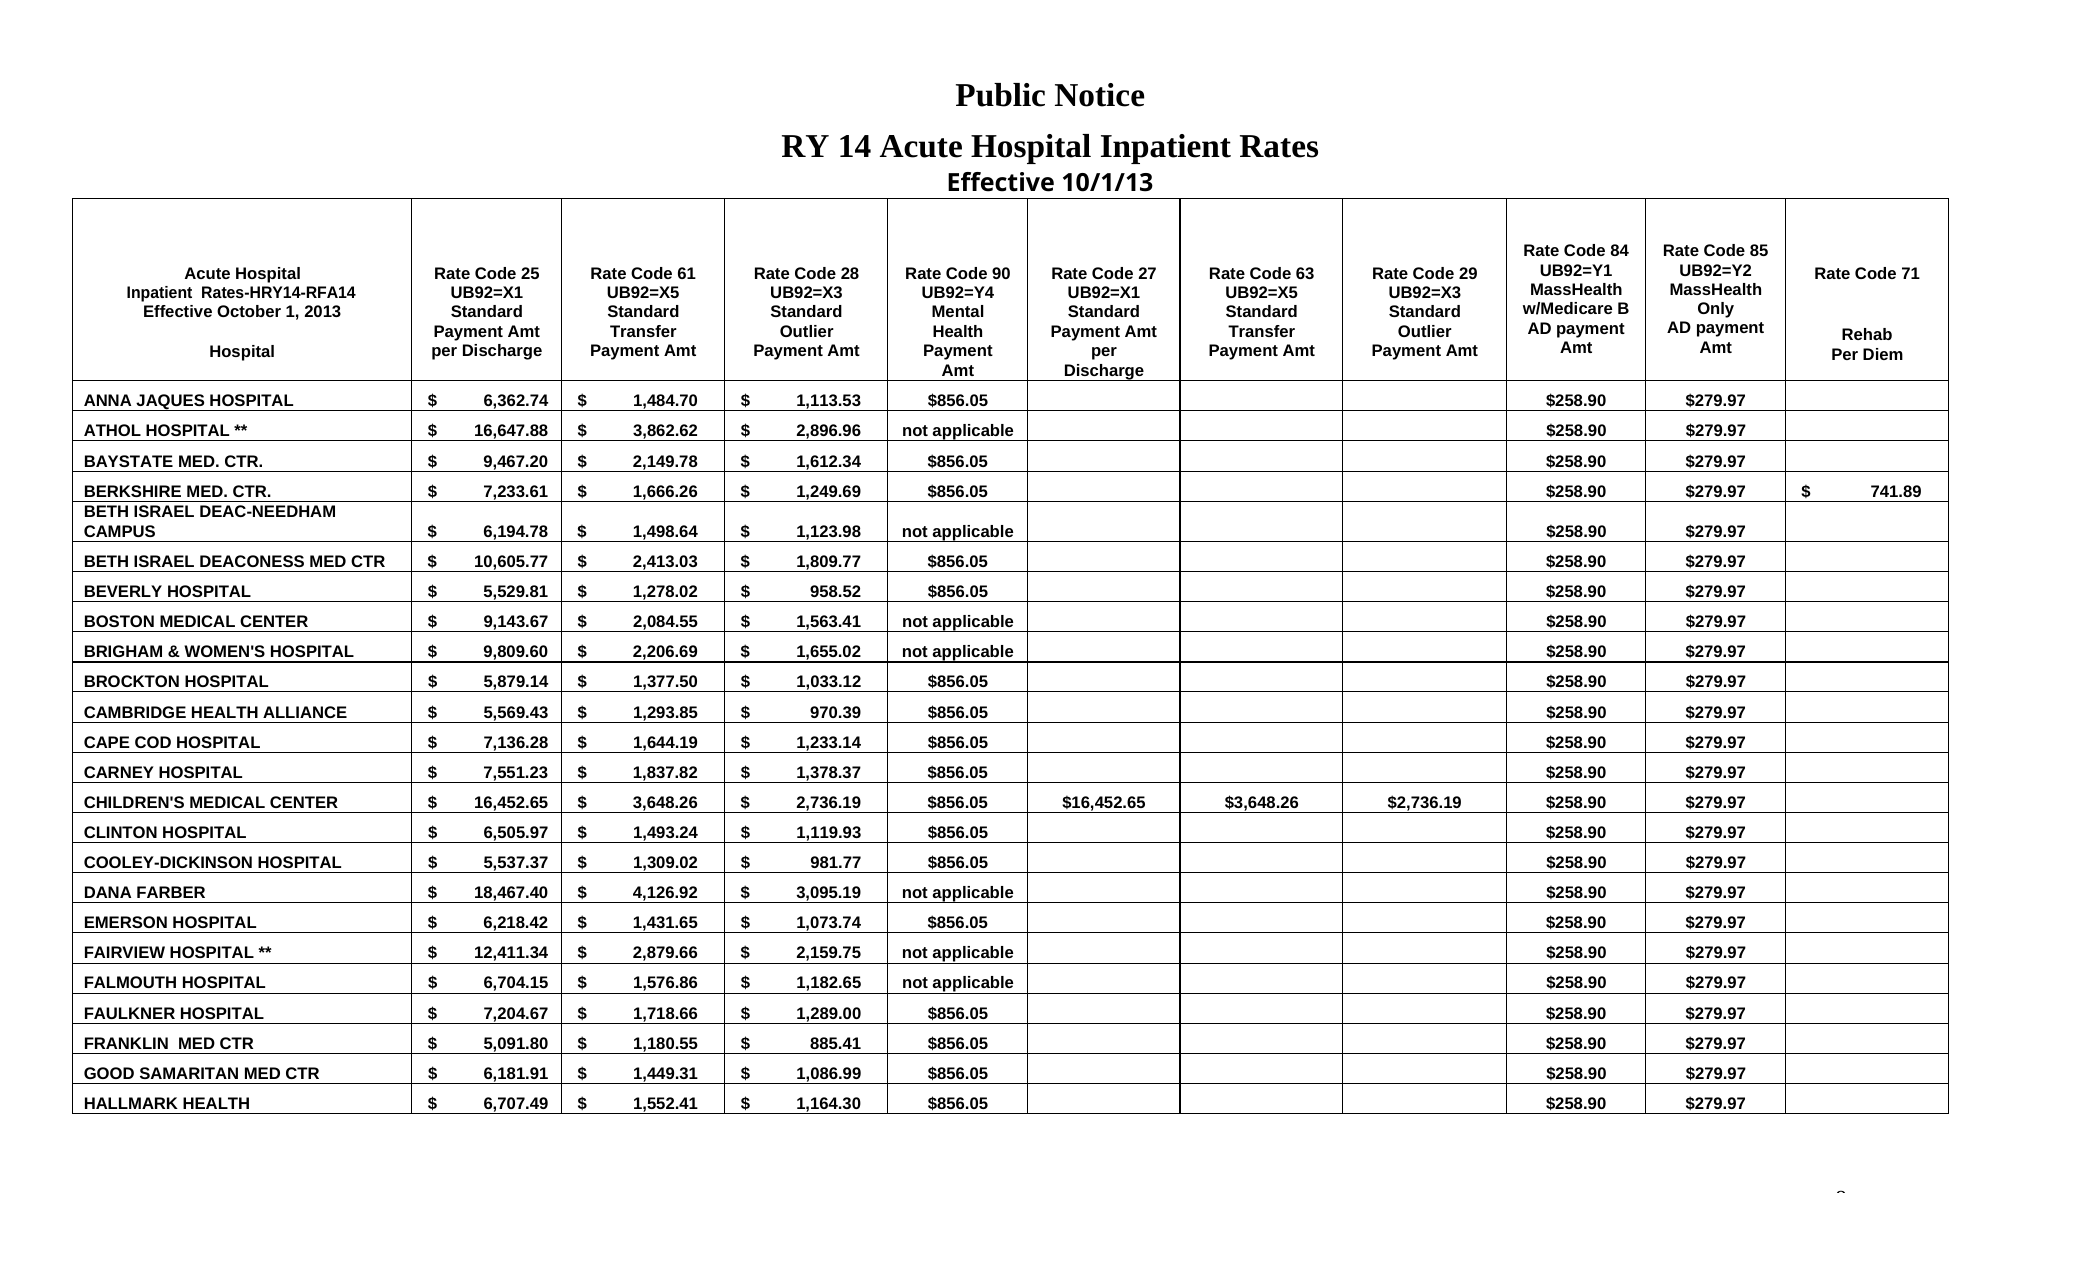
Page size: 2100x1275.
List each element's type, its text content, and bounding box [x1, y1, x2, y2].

table_cell [1343, 813, 1506, 842]
table_cell $ 6,505.97 [412, 813, 561, 842]
table_cell $ 10,605.77 [412, 542, 561, 571]
table_cell BAYSTATE MED. CTR. [73, 441, 411, 471]
table_cell [1028, 502, 1179, 541]
table_cell $279.97 [1646, 542, 1785, 571]
table_cell [1786, 903, 1948, 932]
table_cell [1343, 572, 1506, 601]
table_cell $ 1,086.99 [725, 1054, 887, 1083]
table_cell not applicable [888, 411, 1027, 440]
table_cell [1028, 381, 1179, 410]
table_cell CAMBRIDGE HEALTH ALLIANCE [73, 692, 411, 722]
table_cell not applicable [888, 933, 1027, 962]
table_cell $ 2,206.69 [562, 632, 724, 661]
table_cell [1028, 692, 1179, 722]
table_cell $ 885.41 [725, 1024, 887, 1053]
table_cell $258.90 [1507, 1054, 1645, 1083]
table_cell $ 5,879.14 [412, 663, 561, 691]
table_cell $ 6,218.42 [412, 903, 561, 932]
table_cell [1343, 1054, 1506, 1083]
table_cell [1343, 602, 1506, 631]
table_cell [1786, 542, 1948, 571]
table_cell $ 1,666.26 [562, 472, 724, 501]
table_cell [1786, 1024, 1948, 1053]
table_cell $ 2,879.66 [562, 933, 724, 962]
table_cell $ 1,377.50 [562, 663, 724, 691]
table_cell $ 5,529.81 [412, 572, 561, 601]
table_cell $ 9,143.67 [412, 602, 561, 631]
table_cell [1343, 843, 1506, 872]
subtitle Public Notice [779, 75, 1321, 113]
table_cell [1786, 502, 1948, 541]
table_cell [1786, 632, 1948, 661]
table_cell $ 1,563.41 [725, 602, 887, 631]
table_cell [1181, 663, 1342, 691]
table_cell $ 1,644.19 [562, 723, 724, 752]
table_cell $258.90 [1507, 542, 1645, 571]
table_cell [1786, 572, 1948, 601]
table_cell [1786, 843, 1948, 872]
table_header Rate Code 25 UB92=X1 Standard Payment Amt per Discharge [412, 199, 561, 380]
table_cell [1028, 632, 1179, 661]
table_cell [1181, 441, 1342, 471]
table_cell not applicable [888, 964, 1027, 992]
table_cell $258.90 [1507, 723, 1645, 752]
table_cell [1343, 441, 1506, 471]
table_cell $856.05 [888, 1024, 1027, 1053]
table_cell $279.97 [1646, 572, 1785, 601]
table_cell $279.97 [1646, 692, 1785, 722]
table_cell $ 16,452.65 [412, 783, 561, 812]
table_cell [1181, 502, 1342, 541]
table_cell $ 741.89 [1786, 472, 1948, 501]
table_cell $ 1,493.24 [562, 813, 724, 842]
table_cell $ 1,113.53 [725, 381, 887, 410]
table_cell $ 1,576.86 [562, 964, 724, 992]
table_cell $ 7,551.23 [412, 753, 561, 782]
table_cell $856.05 [888, 663, 1027, 691]
table_cell FRANKLIN MED CTR [73, 1024, 411, 1053]
table_cell [1028, 1024, 1179, 1053]
table_cell [1028, 542, 1179, 571]
table_cell $258.90 [1507, 903, 1645, 932]
table_cell GOOD SAMARITAN MED CTR [73, 1054, 411, 1083]
table_cell [1028, 753, 1179, 782]
table_cell [1181, 1054, 1342, 1083]
table_cell [1028, 994, 1179, 1023]
table_cell $ 7,233.61 [412, 472, 561, 501]
table_cell $258.90 [1507, 873, 1645, 902]
table_cell CAPE COD HOSPITAL [73, 723, 411, 752]
table_cell FAULKNER HOSPITAL [73, 994, 411, 1023]
table_cell $ 1,278.02 [562, 572, 724, 601]
table_cell [1343, 1084, 1506, 1113]
table_cell $ 3,862.62 [562, 411, 724, 440]
table_cell $ 7,204.67 [412, 994, 561, 1023]
table_cell $856.05 [888, 1054, 1027, 1083]
table_cell $279.97 [1646, 663, 1785, 691]
table_cell $ 1,552.41 [562, 1084, 724, 1113]
table_cell $258.90 [1507, 933, 1645, 962]
table_cell [1181, 873, 1342, 902]
table_cell $ 1,498.64 [562, 502, 724, 541]
table_cell $ 1,033.12 [725, 663, 887, 691]
table_cell [1786, 602, 1948, 631]
table_cell $856.05 [888, 542, 1027, 571]
table_cell [1028, 723, 1179, 752]
table_cell $856.05 [888, 843, 1027, 872]
subtitle Effective 10/1/13 [779, 164, 1321, 198]
table_header Rate Code 61 UB92=X5 Standard Transfer Payment Amt [562, 199, 724, 380]
table_cell [1343, 411, 1506, 440]
table_cell $ 1,837.82 [562, 753, 724, 782]
table_cell [1343, 472, 1506, 501]
table_cell EMERSON HOSPITAL [73, 903, 411, 932]
table_cell $ 6,194.78 [412, 502, 561, 541]
table_cell $279.97 [1646, 1084, 1785, 1113]
table_cell CARNEY HOSPITAL [73, 753, 411, 782]
table_cell $258.90 [1507, 753, 1645, 782]
table_cell $856.05 [888, 753, 1027, 782]
table_cell [1181, 692, 1342, 722]
table_cell $ 16,647.88 [412, 411, 561, 440]
table_cell [1343, 933, 1506, 962]
table_cell CLINTON HOSPITAL [73, 813, 411, 842]
table_cell $ 2,084.55 [562, 602, 724, 631]
table_cell $ 2,149.78 [562, 441, 724, 471]
table_cell $ 3,648.26 [562, 783, 724, 812]
table_cell $ 1,378.37 [725, 753, 887, 782]
table_cell [1181, 572, 1342, 601]
table_cell $ 2,159.75 [725, 933, 887, 962]
table_cell $ 9,809.60 [412, 632, 561, 661]
table_cell [1028, 813, 1179, 842]
table_cell [1181, 472, 1342, 501]
table_cell BROCKTON HOSPITAL [73, 663, 411, 691]
table_cell $ 1,612.34 [725, 441, 887, 471]
table_cell $258.90 [1507, 411, 1645, 440]
table_cell $ 18,467.40 [412, 873, 561, 902]
table_cell $856.05 [888, 381, 1027, 410]
table_cell CHILDREN'S MEDICAL CENTER [73, 783, 411, 812]
table_cell $ 5,091.80 [412, 1024, 561, 1053]
table_cell $ 970.39 [725, 692, 887, 722]
table_cell $ 12,411.34 [412, 933, 561, 962]
table_cell [1786, 813, 1948, 842]
table_cell [1028, 873, 1179, 902]
table_cell $279.97 [1646, 602, 1785, 631]
table_cell [1786, 994, 1948, 1023]
table_cell [1343, 381, 1506, 410]
table_cell $ 1,655.02 [725, 632, 887, 661]
table_cell [1786, 723, 1948, 752]
table_header Rate Code 85 UB92=Y2 MassHealth Only AD payment Amt [1646, 199, 1785, 380]
table_cell $856.05 [888, 572, 1027, 601]
table_cell [1343, 542, 1506, 571]
table_cell $ 1,249.69 [725, 472, 887, 501]
table_cell $ 1,233.14 [725, 723, 887, 752]
table_cell $258.90 [1507, 1084, 1645, 1113]
table_cell [1181, 723, 1342, 752]
table_cell $258.90 [1507, 632, 1645, 661]
table_cell [1343, 753, 1506, 782]
table_cell $ 1,123.98 [725, 502, 887, 541]
table_cell $279.97 [1646, 472, 1785, 501]
table_cell [1181, 411, 1342, 440]
table_cell $258.90 [1507, 472, 1645, 501]
table_header Rate Code 63 UB92=X5 Standard Transfer Payment Amt [1181, 199, 1342, 380]
table_cell $258.90 [1507, 602, 1645, 631]
table_cell [1181, 1024, 1342, 1053]
table_cell [1028, 602, 1179, 631]
table_cell $279.97 [1646, 632, 1785, 661]
table_cell [1028, 572, 1179, 601]
table_cell $279.97 [1646, 813, 1785, 842]
table_cell $856.05 [888, 783, 1027, 812]
table_cell $258.90 [1507, 813, 1645, 842]
table_cell $ 1,180.55 [562, 1024, 724, 1053]
table_cell not applicable [888, 502, 1027, 541]
table_cell DANA FARBER [73, 873, 411, 902]
table_cell $ 1,164.30 [725, 1084, 887, 1113]
table_cell [1786, 1084, 1948, 1113]
table_cell $ 2,896.96 [725, 411, 887, 440]
table_cell COOLEY-DICKINSON HOSPITAL [73, 843, 411, 872]
table_cell BEVERLY HOSPITAL [73, 572, 411, 601]
table_cell BETH ISRAEL DEAC-NEEDHAM CAMPUS [73, 502, 411, 541]
table_cell $ 1,484.70 [562, 381, 724, 410]
table_cell $856.05 [888, 994, 1027, 1023]
table_cell [1343, 1024, 1506, 1053]
table_cell [1786, 964, 1948, 992]
table_cell not applicable [888, 602, 1027, 631]
table_header Rate Code 28 UB92=X3 Standard Outlier Payment Amt [725, 199, 887, 380]
table_cell $16,452.65 [1028, 783, 1179, 812]
table_cell $856.05 [888, 1084, 1027, 1113]
text RY 14 Acute Hospital Inpatient Rates [779, 126, 1321, 164]
table_cell not applicable [888, 632, 1027, 661]
table_header Acute Hospital Inpatient Rates-HRY14-RFA14 Effective October 1, 2013 Hospital [73, 199, 411, 380]
table_cell $279.97 [1646, 1054, 1785, 1083]
table_cell [1181, 753, 1342, 782]
table_cell $ 1,293.85 [562, 692, 724, 722]
table_cell $279.97 [1646, 411, 1785, 440]
table_cell $258.90 [1507, 783, 1645, 812]
table_cell BRIGHAM & WOMEN'S HOSPITAL [73, 632, 411, 661]
table_cell $258.90 [1507, 1024, 1645, 1053]
table_cell $279.97 [1646, 964, 1785, 992]
table_cell [1181, 1084, 1342, 1113]
table_cell [1028, 933, 1179, 962]
table_cell $ 6,704.15 [412, 964, 561, 992]
table_cell [1786, 753, 1948, 782]
table_cell $ 981.77 [725, 843, 887, 872]
table_cell HALLMARK HEALTH [73, 1084, 411, 1113]
table_cell [1181, 964, 1342, 992]
table_cell $ 6,362.74 [412, 381, 561, 410]
table_cell [1181, 602, 1342, 631]
table_cell [1028, 964, 1179, 992]
table_header Rate Code 29 UB92=X3 Standard Outlier Payment Amt [1343, 199, 1506, 380]
table_cell $ 2,736.19 [725, 783, 887, 812]
table_cell $ 6,181.91 [412, 1054, 561, 1083]
table_cell $258.90 [1507, 994, 1645, 1023]
table_cell [1343, 903, 1506, 932]
table_cell $ 4,126.92 [562, 873, 724, 902]
table_cell $279.97 [1646, 783, 1785, 812]
table_cell [1786, 873, 1948, 902]
table_cell $ 1,309.02 [562, 843, 724, 872]
table_cell $856.05 [888, 441, 1027, 471]
table_cell $279.97 [1646, 723, 1785, 752]
table_cell [1343, 632, 1506, 661]
table_cell $ 1,809.77 [725, 542, 887, 571]
table_cell $279.97 [1646, 753, 1785, 782]
table_cell $ 3,095.19 [725, 873, 887, 902]
table_cell BERKSHIRE MED. CTR. [73, 472, 411, 501]
table_cell [1786, 381, 1948, 410]
table_header Rate Code 27 UB92=X1 Standard Payment Amt per Discharge [1028, 199, 1179, 380]
table_cell $279.97 [1646, 903, 1785, 932]
table_cell $2,736.19 [1343, 783, 1506, 812]
table_cell $ 1,289.00 [725, 994, 887, 1023]
table_cell [1343, 964, 1506, 992]
table_cell FALMOUTH HOSPITAL [73, 964, 411, 992]
table_cell [1343, 663, 1506, 691]
table_cell $279.97 [1646, 994, 1785, 1023]
table_cell [1028, 411, 1179, 440]
table_cell $ 1,449.31 [562, 1054, 724, 1083]
table_cell [1181, 843, 1342, 872]
table_cell [1343, 994, 1506, 1023]
table_cell $279.97 [1646, 381, 1785, 410]
table_cell $258.90 [1507, 843, 1645, 872]
table_cell [1181, 542, 1342, 571]
table_cell $258.90 [1507, 381, 1645, 410]
table_cell $856.05 [888, 723, 1027, 752]
table_cell [1786, 692, 1948, 722]
table_cell $258.90 [1507, 572, 1645, 601]
table_cell $856.05 [888, 903, 1027, 932]
table_cell [1343, 692, 1506, 722]
table_cell [1181, 933, 1342, 962]
table_cell $ 2,413.03 [562, 542, 724, 571]
table_cell $ 1,182.65 [725, 964, 887, 992]
table_cell not applicable [888, 873, 1027, 902]
table_cell $258.90 [1507, 502, 1645, 541]
table_cell $856.05 [888, 692, 1027, 722]
table_cell [1028, 843, 1179, 872]
table_cell $3,648.26 [1181, 783, 1342, 812]
table_cell [1028, 1084, 1179, 1113]
table_cell ATHOL HOSPITAL ** [73, 411, 411, 440]
table_cell [1028, 663, 1179, 691]
table_cell $856.05 [888, 813, 1027, 842]
table_cell $258.90 [1507, 692, 1645, 722]
table_cell $279.97 [1646, 502, 1785, 541]
table_cell BOSTON MEDICAL CENTER [73, 602, 411, 631]
table_cell $ 5,569.43 [412, 692, 561, 722]
table_cell $279.97 [1646, 933, 1785, 962]
table_cell $258.90 [1507, 964, 1645, 992]
table_cell $ 958.52 [725, 572, 887, 601]
table_cell $856.05 [888, 472, 1027, 501]
table_cell $ 9,467.20 [412, 441, 561, 471]
table_cell $ 7,136.28 [412, 723, 561, 752]
table_cell $258.90 [1507, 441, 1645, 471]
table_cell $279.97 [1646, 1024, 1785, 1053]
table_cell [1028, 441, 1179, 471]
table_cell $ 1,119.93 [725, 813, 887, 842]
table_cell [1181, 381, 1342, 410]
table_cell $ 1,431.65 [562, 903, 724, 932]
table_cell [1786, 933, 1948, 962]
table_cell [1028, 903, 1179, 932]
table_cell [1028, 472, 1179, 501]
table_cell $ 5,537.37 [412, 843, 561, 872]
table_cell $279.97 [1646, 843, 1785, 872]
table_cell $258.90 [1507, 663, 1645, 691]
table_cell [1786, 1054, 1948, 1083]
table_cell [1181, 632, 1342, 661]
table_cell $ 1,718.66 [562, 994, 724, 1023]
table_cell [1028, 1054, 1179, 1083]
table_header Rate Code 71 Rehab Per Diem [1786, 199, 1948, 380]
table_cell ANNA JAQUES HOSPITAL [73, 381, 411, 410]
table_cell [1181, 813, 1342, 842]
table_cell [1181, 994, 1342, 1023]
table_cell [1786, 783, 1948, 812]
table_cell [1343, 723, 1506, 752]
table_cell [1343, 502, 1506, 541]
table_cell FAIRVIEW HOSPITAL ** [73, 933, 411, 962]
table_cell $279.97 [1646, 873, 1785, 902]
table_cell [1786, 441, 1948, 471]
table_cell $279.97 [1646, 441, 1785, 471]
table_header Rate Code 84 UB92=Y1 MassHealth w/Medicare B AD payment Amt [1507, 199, 1645, 380]
table_header Rate Code 90 UB92=Y4 Mental Health Payment Amt [888, 199, 1027, 380]
table_cell BETH ISRAEL DEACONESS MED CTR [73, 542, 411, 571]
table_cell [1786, 411, 1948, 440]
table_cell $ 6,707.49 [412, 1084, 561, 1113]
table_cell $ 1,073.74 [725, 903, 887, 932]
table_cell [1181, 903, 1342, 932]
table_cell [1786, 663, 1948, 691]
table_cell [1343, 873, 1506, 902]
